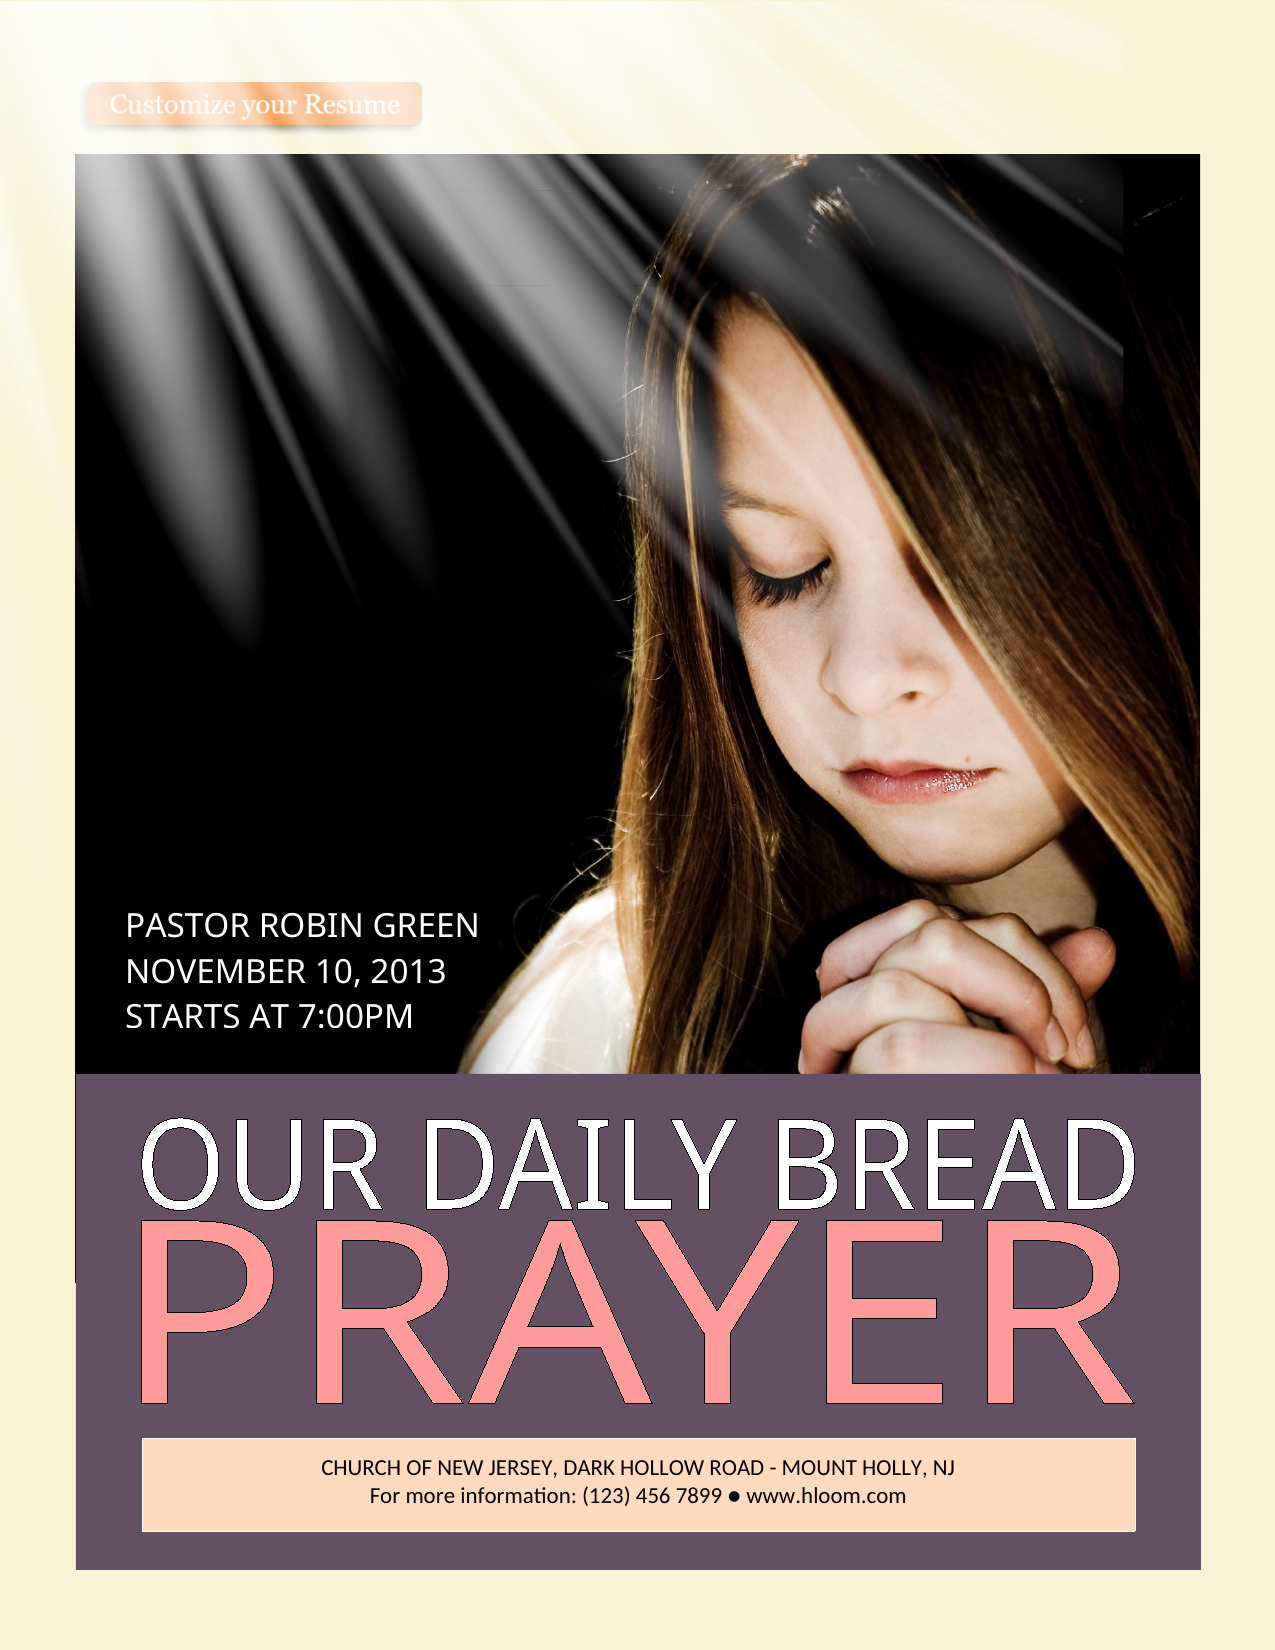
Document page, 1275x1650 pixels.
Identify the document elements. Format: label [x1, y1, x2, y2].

picture [0, 1, 1200, 1073]
